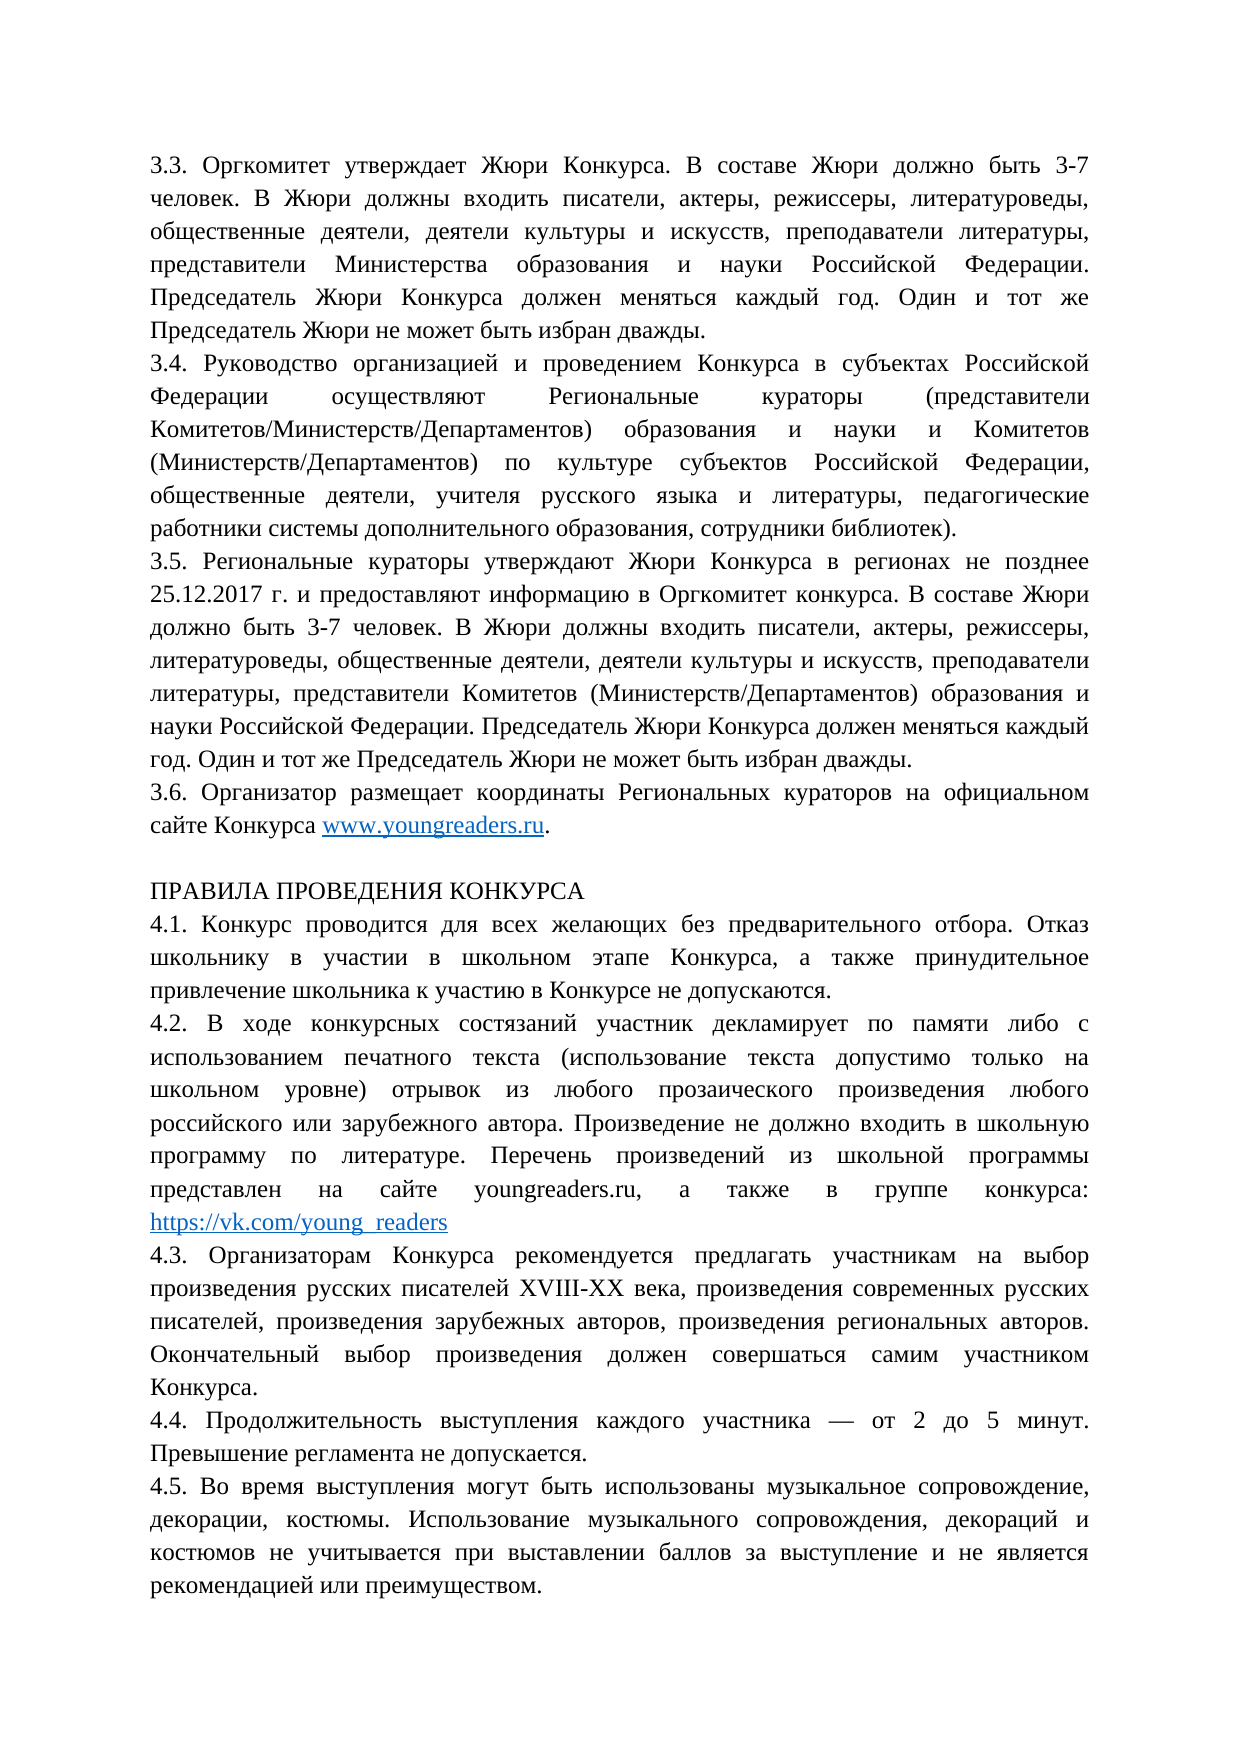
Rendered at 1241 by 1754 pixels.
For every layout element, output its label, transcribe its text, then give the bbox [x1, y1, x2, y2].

text ПРАВИЛА ПРОВЕДЕНИЯ КОНКУРСА [150, 876, 1090, 905]
text 4.5. Во время выступления могут быть использованы музыкальное сопровождение, декорации, костюмы. Использование музыкального сопровождения, декораций и костюмов не учитывается при выставлении баллов за выступление и не является рекомендацией или преимуществом. [150, 1471, 1090, 1599]
text 3.6. Организатор размещает координаты Региональных кураторов на официальном сайте Конкурса www.youngreaders.ru. [150, 777, 1090, 839]
text 4.3. Организаторам Конкурса рекомендуется предлагать участникам на выбор произведения русских писателей XVIII-XX века, произведения современных русских писателей, произведения зарубежных авторов, произведения региональных авторов. Окончательный выбор произведения должен совершаться самим участником Конкурса. [150, 1240, 1090, 1401]
text 4.4. Продолжительность выступления каждого участника — от 2 до 5 минут. Превышение регламента не допускается. [150, 1405, 1090, 1467]
text 3.4. Руководство организацией и проведением Конкурса в субъектах Российской Федерации осуществляют Региональные кураторы (представители Комитетов/Министерств/Департаментов) образования и науки и Комитетов (Министерств/Департаментов) по культуре субъектов Российской Федерации, общественные деятели, учителя русского языка и литературы, педагогические работники системы дополнительного образования, сотрудники библиотек). [150, 348, 1090, 542]
text 3.3. Оргкомитет утверждает Жюри Конкурса. В составе Жюри должно быть 3-7 человек. В Жюри должны входить писатели, актеры, режиссеры, литературоведы, общественные деятели, деятели культуры и искусств, преподаватели литературы, представители Министерства образования и науки Российской Федерации. Председатель Жюри Конкурса должен меняться каждый год. Один и тот же Председатель Жюри не может быть избран дважды. [150, 150, 1090, 344]
text 3.5. Региональные кураторы утверждают Жюри Конкурса в регионах не позднее 25.12.2017 г. и предоставляют информацию в Оргкомитет конкурса. В составе Жюри должно быть 3-7 человек. В Жюри должны входить писатели, актеры, режиссеры, литературоведы, общественные деятели, деятели культуры и искусств, преподаватели литературы, представители Комитетов (Министерств/Департаментов) образования и науки Российской Федерации. Председатель Жюри Конкурса должен меняться каждый год. Один и тот же Председатель Жюри не может быть избран дважды. [150, 546, 1090, 773]
text 4.2. В ходе конкурсных состязаний участник декламирует по памяти либо с использованием печатного текста (использование текста допустимо только на школьном уровне) отрывок из любого прозаического произведения любого российского или зарубежного автора. Произведение не должно входить в школьную программу по литературе. Перечень произведений из школьной программы представлен на сайте youngreaders.ru, а также в группе конкурса: https://vk.com/young_readers [150, 1008, 1090, 1235]
text 4.1. Конкурс проводится для всех желающих без предварительного отбора. Отказ школьнику в участии в школьном этапе Конкурса, а также принудительное привлечение школьника к участию в Конкурсе не допускаются. [150, 909, 1090, 1004]
